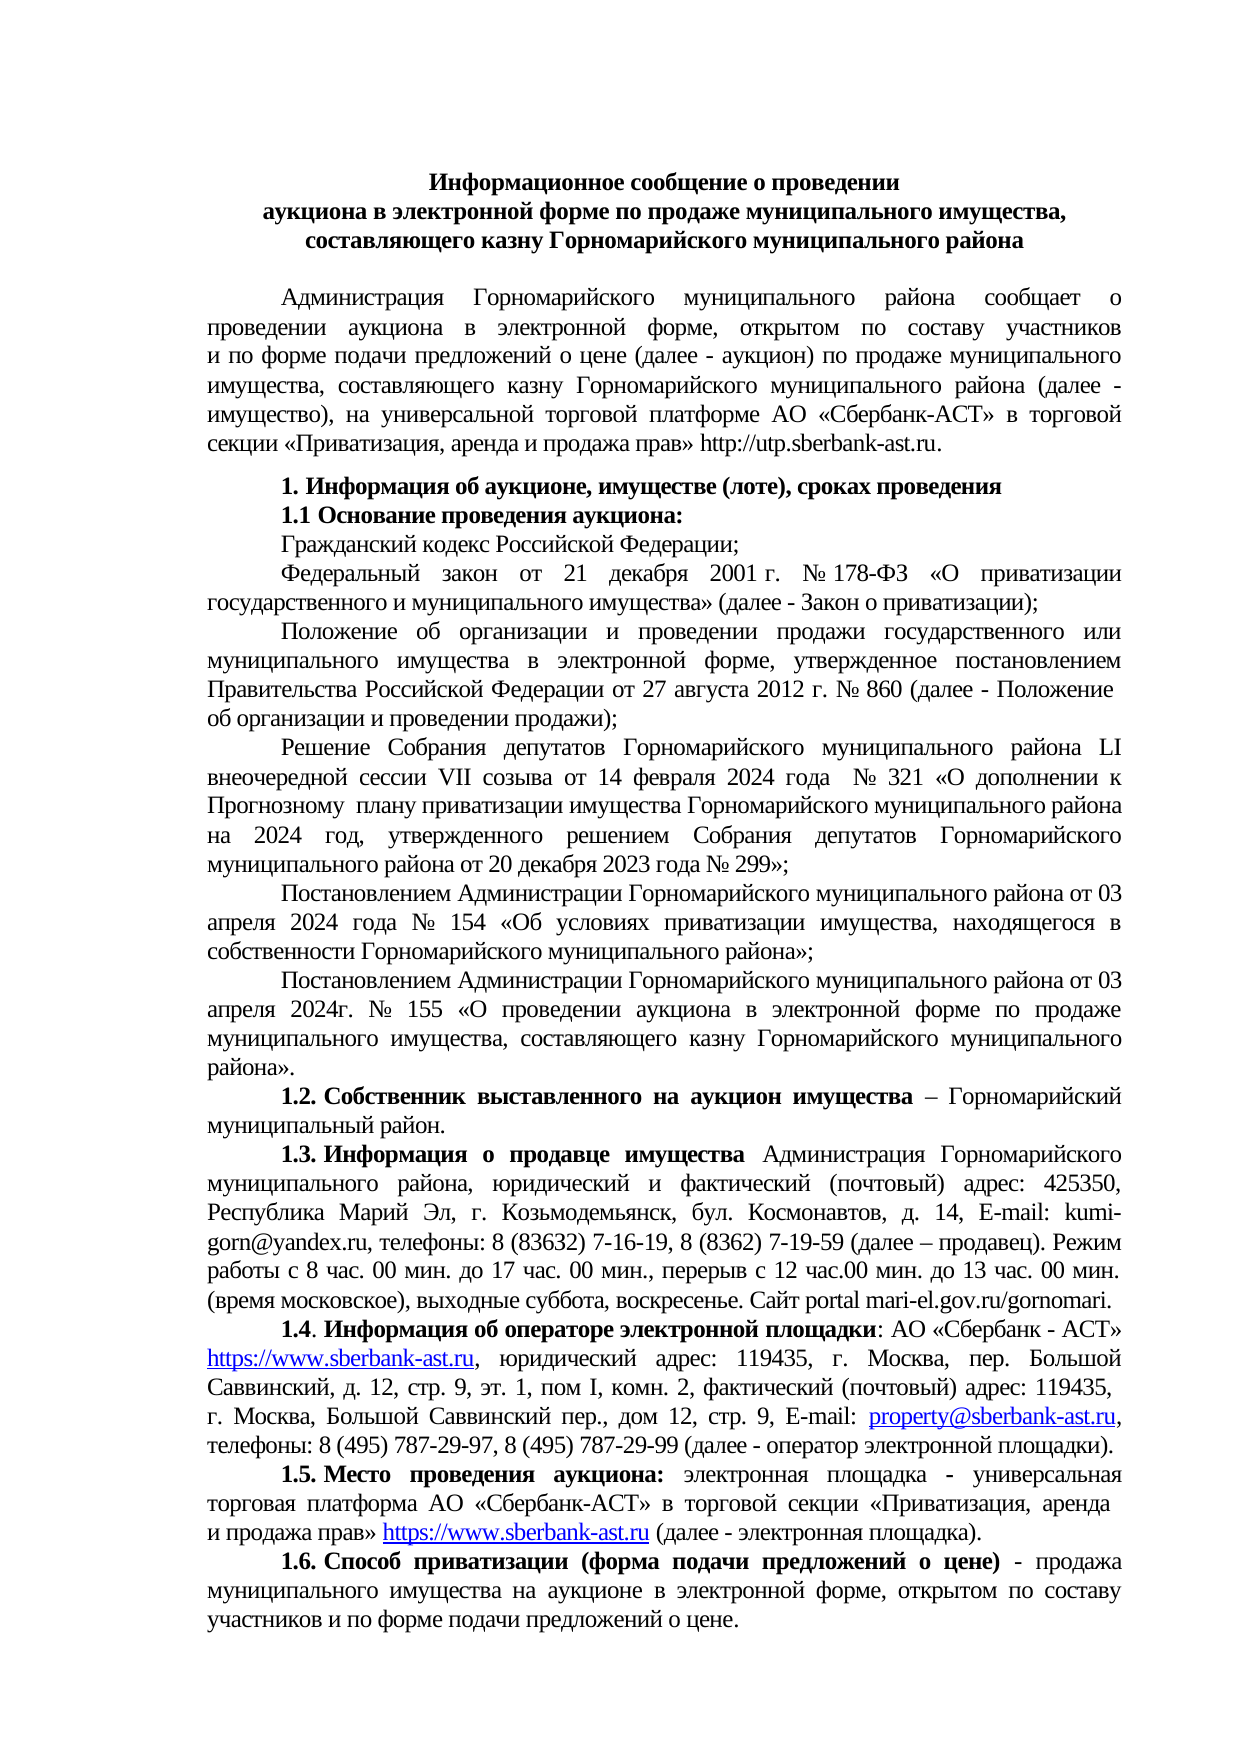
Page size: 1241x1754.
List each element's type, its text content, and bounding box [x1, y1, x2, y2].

text Информационное сообщение о проведении [207, 167, 1122, 196]
text 1.1 Основание проведения аукциона: [207, 500, 1122, 529]
text 1. Информация об аукционе, имуществе (лоте), сроках проведения [207, 471, 1122, 500]
text Положение об организации и проведении продажи государственного или муниципального имущества в электронной форме, утвержденное постановлением Правительства Российской Федерации от 27 августа 2012 г. № 860 (далее - Положение об организации и проведении продажи); [207, 616, 1122, 732]
text 1.2. Собственник выставленного на аукцион имущества – Горномарийский муниципальный район. [207, 1081, 1122, 1139]
text 1.5. Место проведения аукциона: электронная площадка - универсальная торговая платформа АО «Сбербанк-АСТ» в торговой секции «Приватизация, аренда и продажа прав» https://www.sberbank-ast.ru (далее - электронная площадка). [207, 1459, 1122, 1546]
text Администрация Горномарийского муниципального района сообщает о проведении аукциона в электронной форме, открытом по составу участников и по форме подачи предложений о цене (далее - аукцион) по продаже муниципального имущества, составляющего казну Горномарийского муниципального района (далее - имущество), на универсальной торговой платформе АО «Сбербанк-АСТ» в торговой секции «Приватизация, аренда и продажа прав» http://utp.sberbank-ast.ru. [207, 282, 1122, 457]
text Гражданский кодекс Российской Федерации; [207, 529, 1122, 558]
text 1.3. Информация о продавце имущества Администрация Горномарийского муниципального района, юридический и фактический (почтовый) адрес: 425350, Республика Марий Эл, г. Козьмодемьянск, бул. Космонавтов, д. 14, E-mail: kumi-gorn@yandex.ru, телефоны: 8 (836З2) 7-16-19, 8 (8362) 7-19-59 (далее – продавец). Режим работы с 8 час. 00 мин. до 17 час. 00 мин., перерыв с 12 час.00 мин. до 13 час. 00 мин. (время московское), выходные суббота, воскресенье. Сайт portal mari-el.gov.ru/gornomari. [207, 1139, 1122, 1313]
text Федеральный закон от 21 декабря 2001 г. № 178-ФЗ «О приватизации государственного и муниципального имущества» (далее - Закон о приватизации); [207, 558, 1122, 616]
text Постановлением Администрации Горномарийского муниципального района от 03 апреля 2024г. № 155 «О проведении аукциона в электронной форме по продаже муниципального имущества, составляющего казну Горномарийского муниципального района». [207, 965, 1122, 1081]
text Постановлением Администрации Горномарийского муниципального района от 03 апреля 2024 года № 154 «Об условиях приватизации имущества, находящегося в собственности Горномарийского муниципального района»; [207, 878, 1122, 965]
text 1.4. Информация об операторе электронной площадки: АО «Сбербанк - АСТ» https://www.sberbank-ast.ru, юридический адрес: 119435, г. Москва, пер. Большой Саввинский, д. 12, стр. 9, эт. 1, пом I, комн. 2, фактический (почтовый) адрес: 119435, г. Москва, Большой Саввинский пер., дом 12, стр. 9, E-mail: property@sberbank-ast.ru, телефоны: 8 (495) 787-29-97, 8 (495) 787-29-99 (далее - оператор электронной площадки). [207, 1313, 1122, 1459]
text Решение Собрания депутатов Горномарийского муниципального района LI внеочередной сессии VII созыва от 14 февраля 2024 года № 321 «О дополнении к Прогнозному плану приватизации имущества Горномарийского муниципального района на 2024 год, утвержденного решением Собрания депутатов Горномарийского муниципального района от 20 декабря 2023 года № 299»; [207, 732, 1122, 878]
text аукциона в электронной форме по продаже муниципального имущества, составляющего казну Горномарийского муниципального района [207, 196, 1122, 254]
text 1.6. Способ приватизации (форма подачи предложений о цене) - продажа муниципального имущества на аукционе в электронной форме, открытом по составу участников и по форме подачи предложений о цене. [207, 1546, 1122, 1633]
